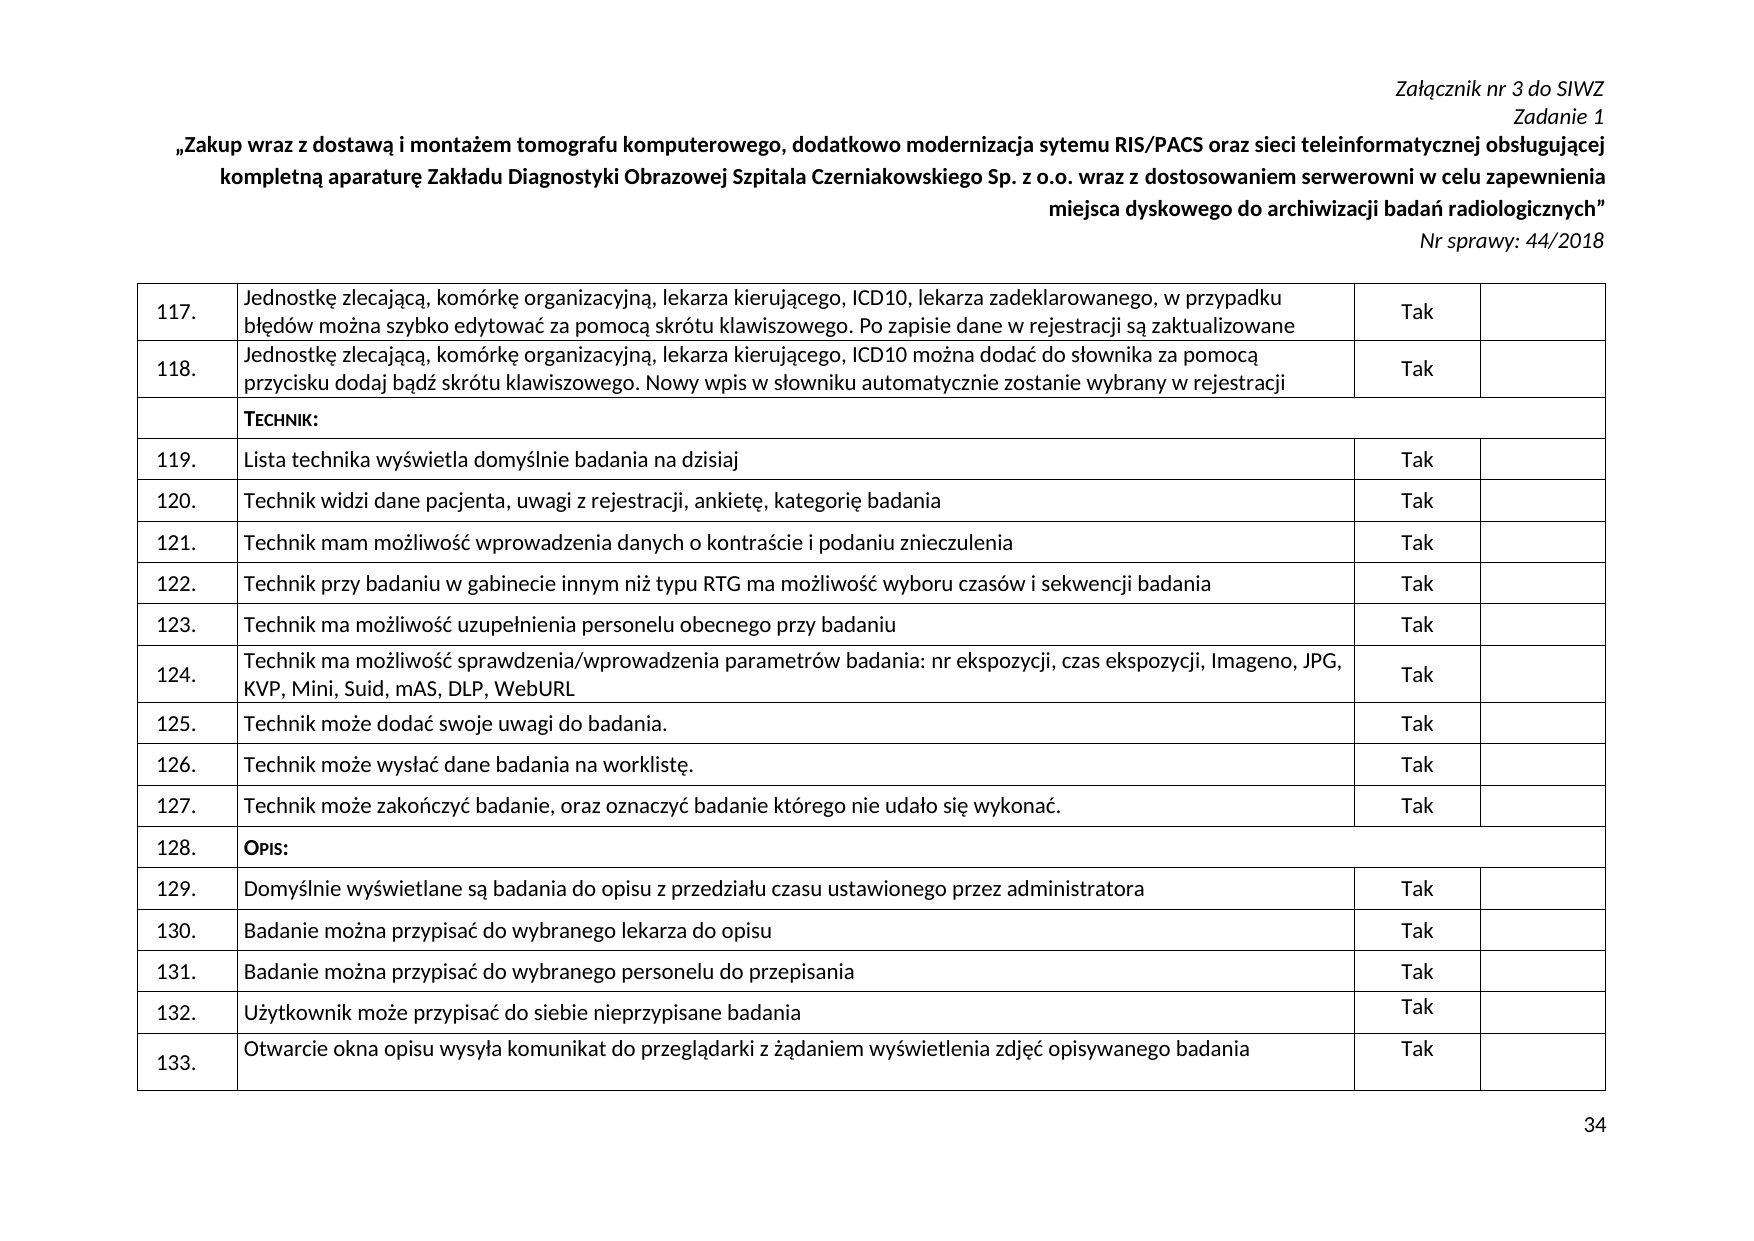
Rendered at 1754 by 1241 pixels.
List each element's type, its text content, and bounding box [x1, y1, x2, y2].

table_cell Jednostkę zlecającą, komórkę organizacyjną, lekarza kierującego, ICD10, lekarza zadeklarowanego, w przypadku błędów można szybko edytować za pomocą skrótu klawiszowego. Po zapisie dane w rejestracji są zaktualizowane [238, 284, 1354, 339]
table_cell Lista technika wyświetla domyślnie badania na dzisiaj [238, 439, 1354, 479]
table_cell [138, 646, 237, 702]
table_cell Tak [1355, 744, 1480, 784]
table_cell [1481, 563, 1605, 603]
table_cell [1481, 522, 1605, 562]
table_cell Technik może wysłać dane badania na worklistę. [238, 744, 1354, 784]
table_cell [138, 910, 237, 950]
table_cell [1481, 992, 1605, 1033]
table_cell [138, 284, 237, 339]
table_cell Otwarcie okna opisu wysyła komunikat do przeglądarki z żądaniem wyświetlenia zdjęć opisywanego badania [238, 1034, 1354, 1090]
table_cell Tak [1355, 910, 1480, 950]
table_cell [138, 480, 237, 521]
table_cell Badanie można przypisać do wybranego personelu do przepisania [238, 951, 1354, 991]
table_cell [138, 992, 237, 1033]
table_cell Technik ma możliwość sprawdzenia/wprowadzenia parametrów badania: nr ekspozycji, czas ekspozycji, Imageno, JPG, KVP, Mini, Suid, mAS, DLP, WebURL [238, 646, 1354, 702]
table_cell Tak [1355, 522, 1480, 562]
table_cell [1481, 439, 1605, 479]
table_cell Opis: [238, 827, 1605, 867]
table_cell [1481, 786, 1605, 826]
table_cell [1481, 604, 1605, 645]
table_cell [138, 868, 237, 908]
table_cell [1481, 341, 1605, 397]
table_cell Tak [1355, 992, 1480, 1033]
table_cell [138, 827, 237, 867]
table_cell Domyślnie wyświetlane są badania do opisu z przedziału czasu ustawionego przez administratora [238, 868, 1354, 908]
table_cell [1481, 284, 1605, 339]
table_cell [1481, 480, 1605, 521]
table_cell Tak [1355, 703, 1480, 743]
table_cell [1481, 868, 1605, 908]
table_cell [138, 951, 237, 991]
table_cell [138, 703, 237, 743]
table_cell Tak [1355, 341, 1480, 397]
table_cell Tak [1355, 480, 1480, 521]
table_cell [138, 604, 237, 645]
table_cell [1481, 951, 1605, 991]
table_cell Technik ma możliwość uzupełnienia personelu obecnego przy badaniu [238, 604, 1354, 645]
table_cell [138, 439, 237, 479]
table_cell [1481, 646, 1605, 702]
table_cell Tak [1355, 646, 1480, 702]
table_cell Jednostkę zlecającą, komórkę organizacyjną, lekarza kierującego, ICD10 można dodać do słownika za pomocą przycisku dodaj bądź skrótu klawiszowego. Nowy wpis w słowniku automatycznie zostanie wybrany w rejestracji [238, 341, 1354, 397]
table_cell [1481, 1034, 1605, 1090]
table_cell Użytkownik może przypisać do siebie nieprzypisane badania [238, 992, 1354, 1033]
table_cell [1481, 744, 1605, 784]
table_cell [138, 1034, 237, 1090]
table_cell Tak [1355, 563, 1480, 603]
table_cell [1481, 910, 1605, 950]
table_cell [138, 786, 237, 826]
table_cell [138, 744, 237, 784]
table_cell Technik mam możliwość wprowadzenia danych o kontraście i podaniu znieczulenia [238, 522, 1354, 562]
table_cell Technik: [238, 398, 1605, 438]
table_cell [138, 522, 237, 562]
table_cell [138, 563, 237, 603]
table_cell Tak [1355, 868, 1480, 908]
table_cell Technik może zakończyć badanie, oraz oznaczyć badanie którego nie udało się wykonać. [238, 786, 1354, 826]
table_cell Tak [1355, 951, 1480, 991]
table_cell Tak [1355, 604, 1480, 645]
table_cell Tak [1355, 284, 1480, 339]
table_cell Technik widzi dane pacjenta, uwagi z rejestracji, ankietę, kategorię badania [238, 480, 1354, 521]
table_cell Tak [1355, 439, 1480, 479]
table_cell [138, 398, 237, 438]
table_cell Tak [1355, 786, 1480, 826]
table_cell Technik przy badaniu w gabinecie innym niż typu RTG ma możliwość wyboru czasów i sekwencji badania [238, 563, 1354, 603]
table_cell [138, 341, 237, 397]
table_cell [1481, 703, 1605, 743]
table_cell Technik może dodać swoje uwagi do badania. [238, 703, 1354, 743]
table_cell Badanie można przypisać do wybranego lekarza do opisu [238, 910, 1354, 950]
table_cell Tak [1355, 1034, 1480, 1090]
